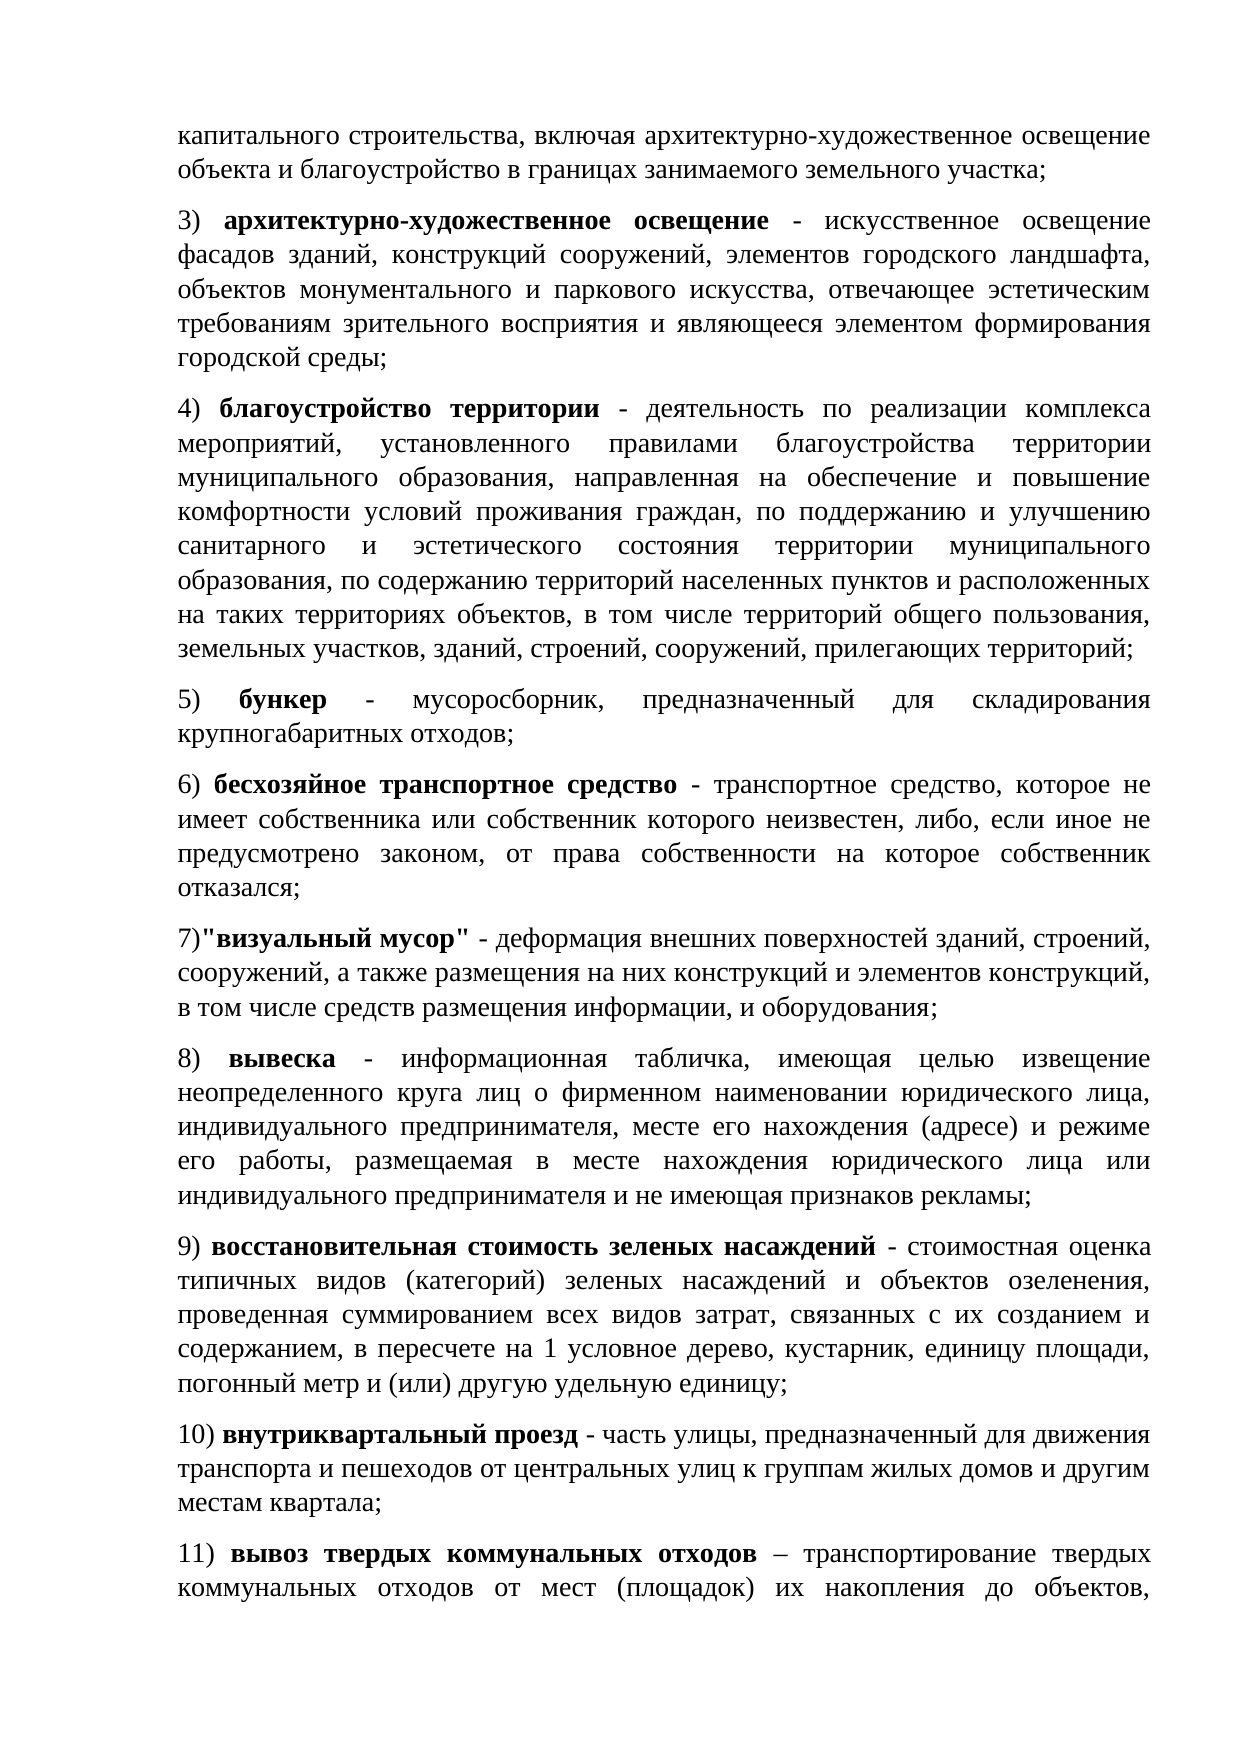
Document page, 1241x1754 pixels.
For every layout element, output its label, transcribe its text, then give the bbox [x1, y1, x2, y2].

text 4) благоустройство территории - деятельность по реализации комплекса мероприятий, установленного правилами благоустройства территории муниципального образования, направленная на обеспечение и повышение комфортности условий проживания граждан, по поддержанию и улучшению санитарного и эстетического состояния территории муниципального образования, по содержанию территорий населенных пунктов и расположенных на таких территориях объектов, в том числе территорий общего пользования, земельных участков, зданий, строений, сооружений, прилегающих территорий; [177, 391, 1152, 664]
text 8) вывеска - информационная табличка, имеющая целью извещение неопределенного круга лиц о фирменном наименовании юридического лица, индивидуального предпринимателя, месте его нахождения (адресе) и режиме его работы, размещаемая в месте нахождения юридического лица или индивидуального предпринимателя и не имеющая признаков рекламы; [177, 1041, 1152, 1210]
text 5) бункер - мусоросборник, предназначенный для складирования крупногабаритных отходов; [177, 682, 1152, 749]
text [177, 1536, 1152, 1603]
text 10) внутриквартальный проезд - часть улицы, предназначенный для движения транспорта и пешеходов от центральных улиц к группам жилых домов и другим местам квартала; [177, 1417, 1152, 1518]
text 9) восстановительная стоимость зеленых насаждений - стоимостная оценка типичных видов (категорий) зеленых насаждений и объектов озеленения, проведенная суммированием всех видов затрат, связанных с их созданием и содержанием, в пересчете на 1 условное дерево, кустарник, единицу площади, погонный метр и (или) другую удельную единицу; [177, 1229, 1152, 1398]
text 7)"визуальный мусор" - деформация внешних поверхностей зданий, строений, сооружений, а также размещения на них конструкций и элементов конструкций, в том числе средств размещения информации, и оборудования; [177, 921, 1152, 1022]
text 6) бесхозяйное транспортное средство - транспортное средство, которое не имеет собственника или собственник которого неизвестен, либо, если иное не предусмотрено законом, от права собственности на которое собственник отказался; [177, 767, 1152, 903]
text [177, 118, 1152, 185]
text 3) архитектурно-художественное освещение - искусственное освещение фасадов зданий, конструкций сооружений, элементов городского ландшафта, объектов монументального и паркового искусства, отвечающее эстетическим требованиям зрительного восприятия и являющееся элементом формирования городской среды; [177, 203, 1152, 373]
